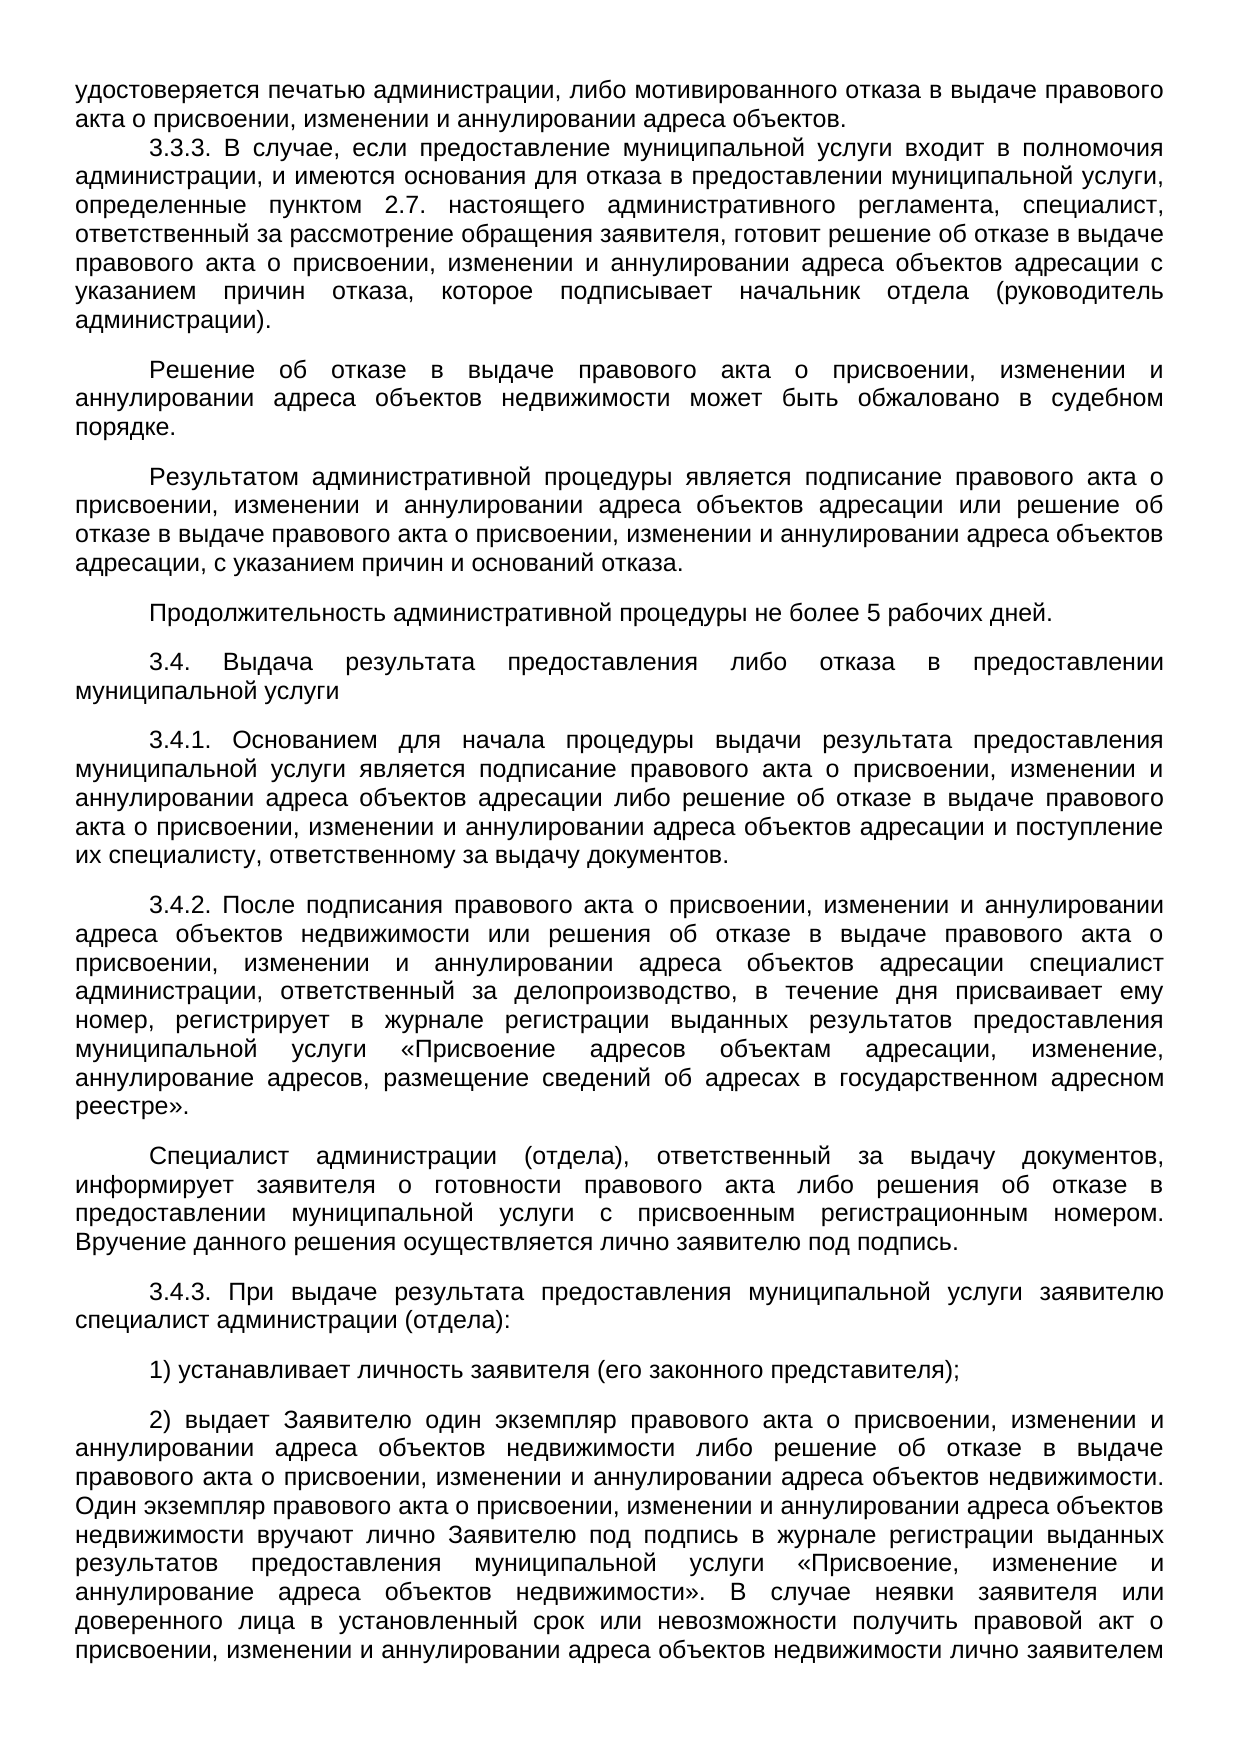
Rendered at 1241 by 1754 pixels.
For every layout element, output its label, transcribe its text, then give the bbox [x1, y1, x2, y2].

text 3.3.3. В случае, если предоставление муниципальной услуги входит в полномочия администрации, и имеются основания для отказа в предоставлении муниципальной услуги, определенные пунктом 2.7. настоящего административного регламента, специалист, ответственный за рассмотрение обращения заявителя, готовит решение об отказе в выдаче правового акта о присвоении, изменении и аннулировании адреса объектов адресации с указанием причин отказа, которое подписывает начальник отдела (руководитель администрации). [75, 132, 1165, 334]
text Результатом административной процедуры является подписание правового акта о присвоении, изменении и аннулировании адреса объектов адресации или решение об отказе в выдаче правового акта о присвоении, изменении и аннулировании адреса объектов адресации, с указанием причин и оснований отказа. [75, 462, 1165, 577]
text 3.4.3. При выдаче результата предоставления муниципальной услуги заявителю специалист администрации (отдела): [75, 1277, 1165, 1334]
text Специалист администрации (отдела), ответственный за выдачу документов, информирует заявителя о готовности правового акта либо решения об отказе в предоставлении муниципальной услуги с присвоенным регистрационным номером. Вручение данного решения осуществляется лично заявителю под подпись. [75, 1141, 1165, 1256]
text 3.4. Выдача результата предоставления либо отказа в предоставлении муниципальной услуги [75, 647, 1165, 704]
text 3.4.2. После подписания правового акта о присвоении, изменении и аннулировании адреса объектов недвижимости или решения об отказе в выдаче правового акта о присвоении, изменении и аннулировании адреса объектов адресации специалист администрации, ответственный за делопроизводство, в течение дня присваивает ему номер, регистрирует в журнале регистрации выданных результатов предоставления муниципальной услуги «Присвоение адресов объектам адресации, изменение, аннулирование адресов, размещение сведений об адресах в государственном адресном реестре». [75, 890, 1165, 1120]
text 3.4.1. Основанием для начала процедуры выдачи результата предоставления муниципальной услуги является подписание правового акта о присвоении, изменении и аннулировании адреса объектов адресации либо решение об отказе в выдаче правового акта о присвоении, изменении и аннулировании адреса объектов адресации и поступление их специалисту, ответственному за выдачу документов. [75, 725, 1165, 869]
text Продолжительность административной процедуры не более 5 рабочих дней. [75, 597, 1165, 626]
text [75, 75, 1165, 132]
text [75, 1404, 1165, 1663]
text 1) устанавливает личность заявителя (его законного представителя); [75, 1355, 1165, 1384]
text Решение об отказе в выдаче правового акта о присвоении, изменении и аннулировании адреса объектов недвижимости может быть обжаловано в судебном порядке. [75, 354, 1165, 441]
